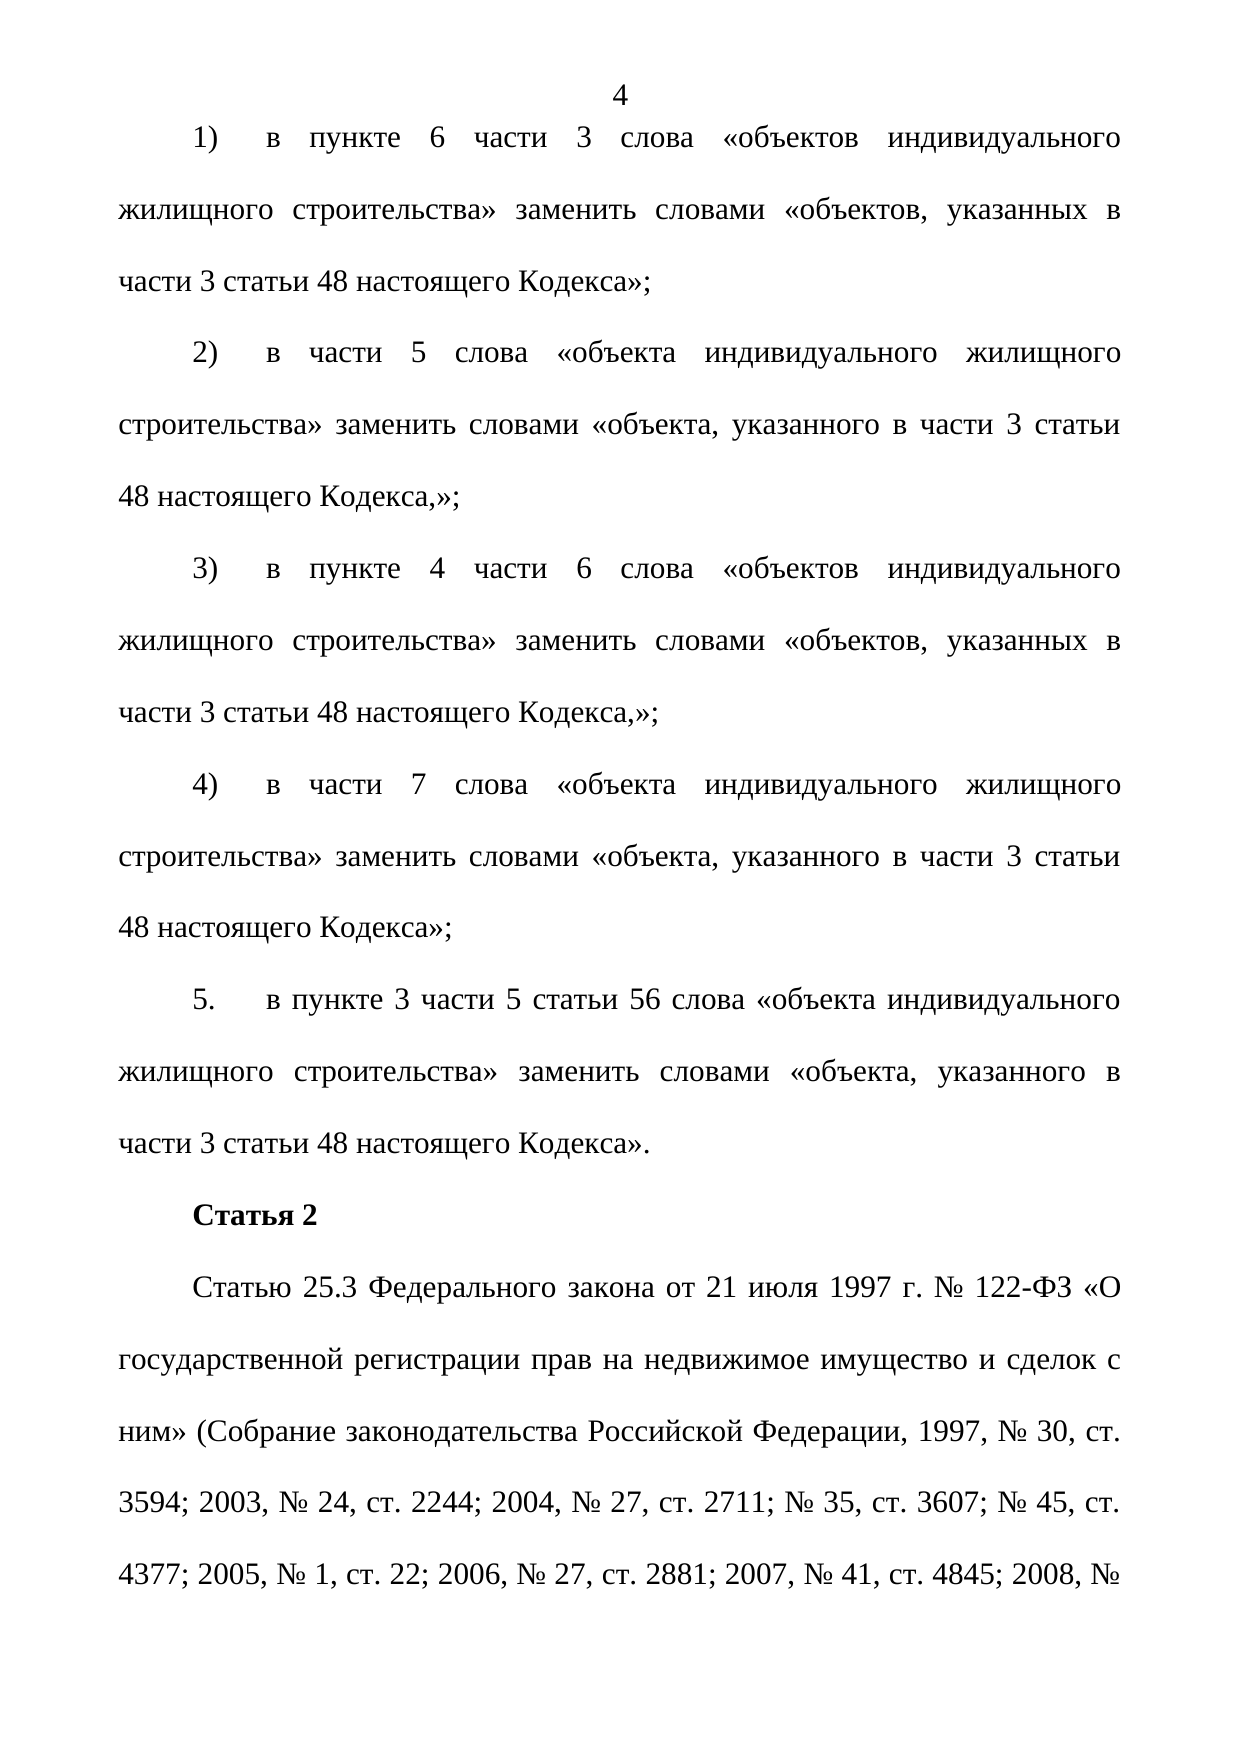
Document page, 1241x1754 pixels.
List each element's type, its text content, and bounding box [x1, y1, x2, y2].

list в пункте 3 части 5 статьи 56 слова «объекта индивидуального жилищного строительства» заменить словами «объекта, указанного в части 3 статьи 48 настоящего Кодекса». [118, 981, 1122, 1160]
list в пункте 4 части 6 слова «объектов индивидуального жилищного строительства» заменить словами «объектов, указанных в части 3 статьи 48 настоящего Кодекса,»; [118, 549, 1122, 729]
list в части 7 слова «объекта индивидуального жилищного строительства» заменить словами «объекта, указанного в части 3 статьи 48 настоящего Кодекса»; [118, 765, 1122, 945]
text Статья 2 [118, 1196, 1122, 1232]
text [118, 1268, 1122, 1592]
list в пункте 6 части 3 слова «объектов индивидуального жилищного строительства» заменить словами «объектов, указанных в части 3 статьи 48 настоящего Кодекса»; [118, 118, 1122, 298]
list в части 5 слова «объекта индивидуального жилищного строительства» заменить словами «объекта, указанного в части 3 статьи 48 настоящего Кодекса,»; [118, 334, 1122, 513]
